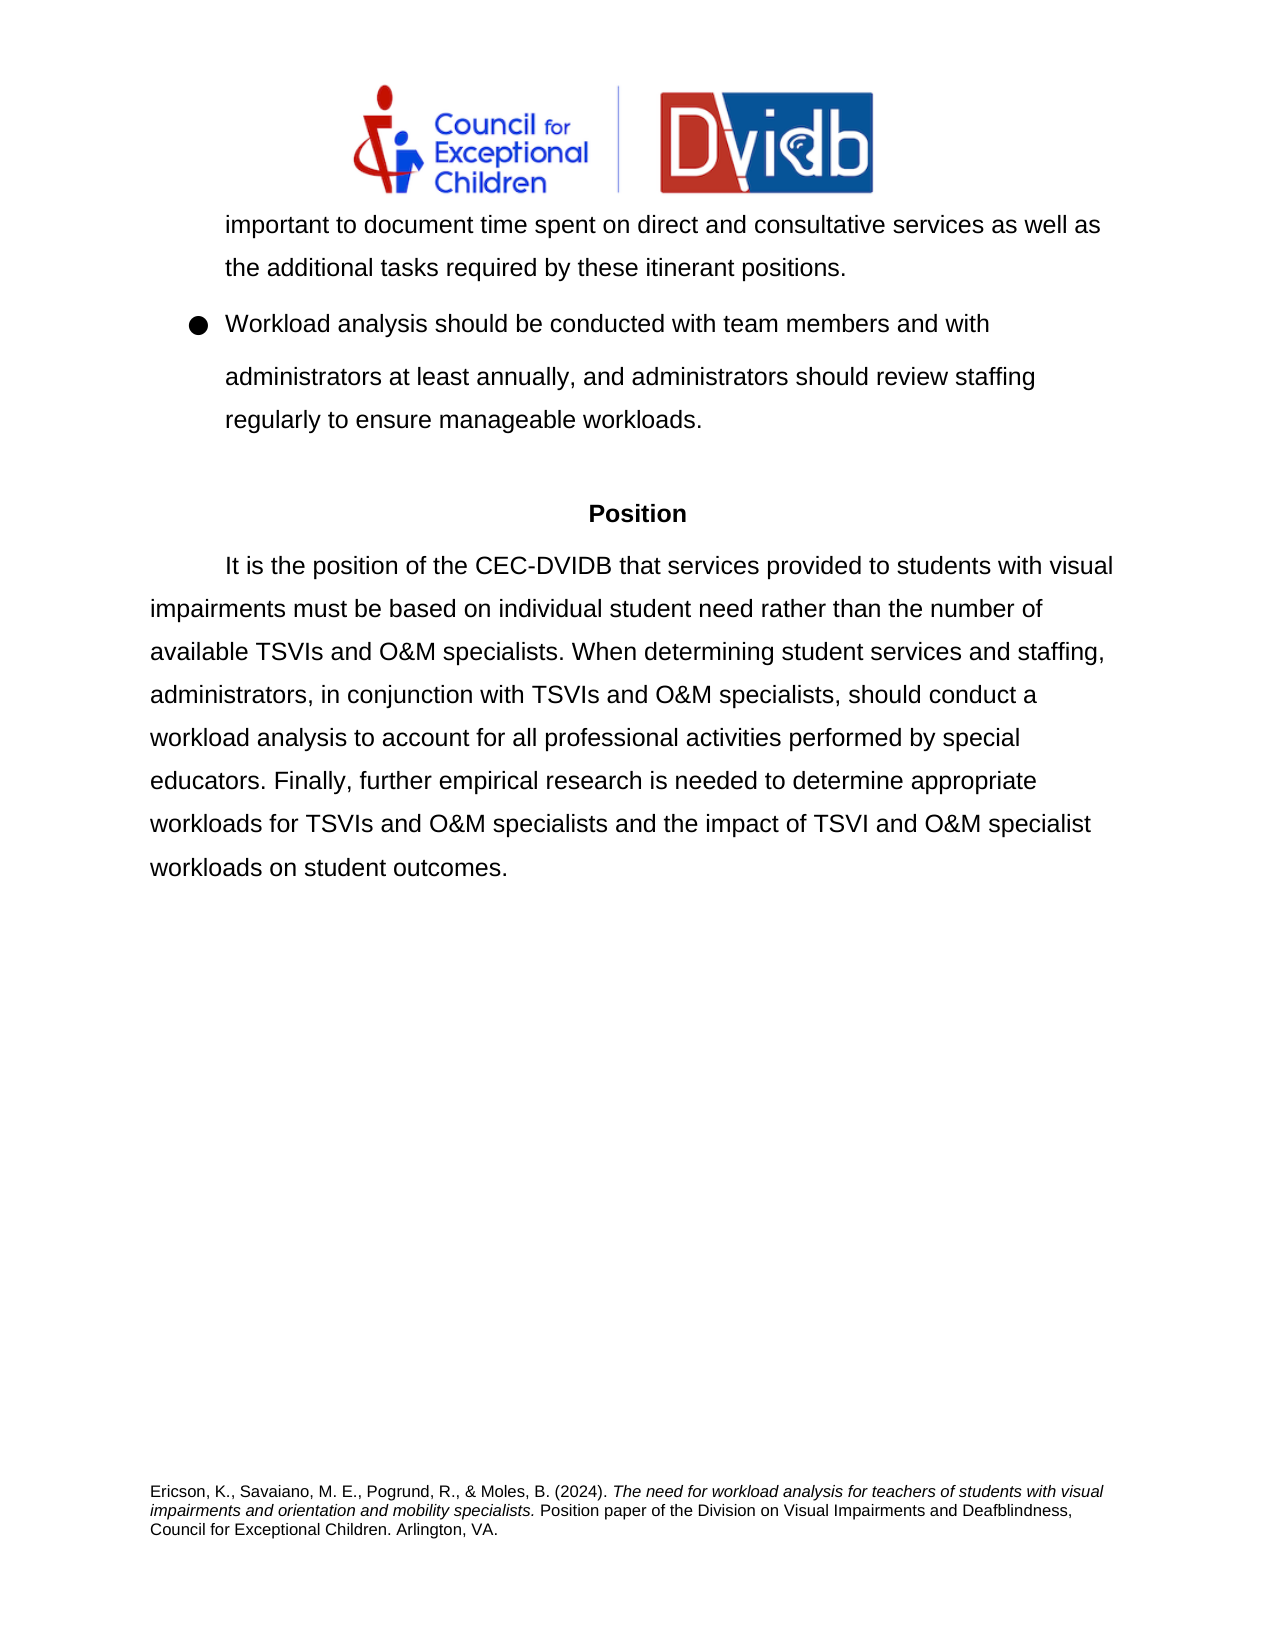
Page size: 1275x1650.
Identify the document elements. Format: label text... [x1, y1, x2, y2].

text It is the position of the CEC-DVIDB that services provided to students with visual impairments must be based on individual student need rather than the number of available TSVIs and O&M specialists. When determining student services and staffing, administrators, in conjunction with TSVIs and O&M specialists, should conduct a workload analysis to account for all professional activities performed by special educators. Finally, further empirical research is needed to determine appropriate workloads for TSVIs and O&M specialists and the impact of TSVI and O&M specialist workloads on student outcomes. [150, 551, 1125, 881]
text Position [150, 499, 1125, 528]
picture [338, 75, 937, 206]
list Workload analysis should be conducted with team members and with administrators at least annually, and administrators should review staffing regularly to ensure manageable workloads. [187, 296, 1125, 433]
